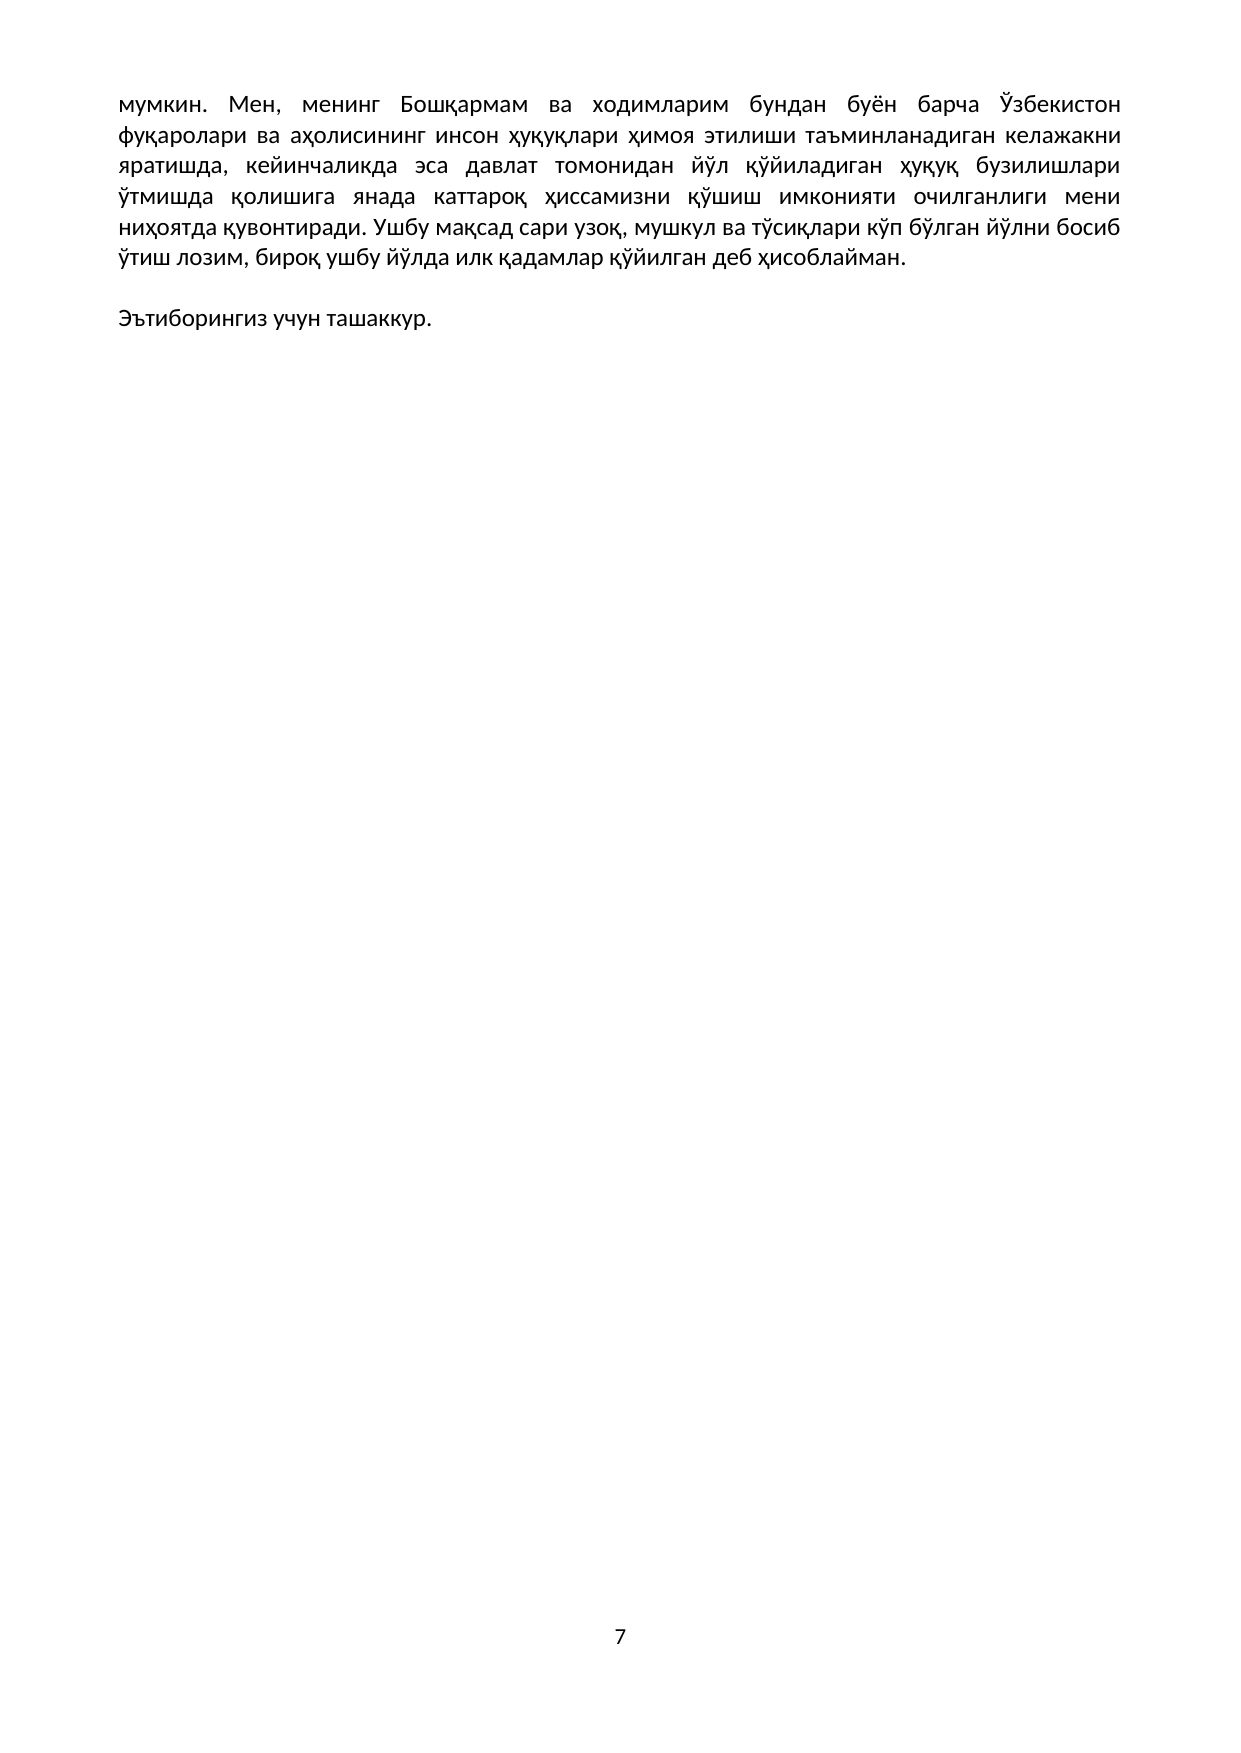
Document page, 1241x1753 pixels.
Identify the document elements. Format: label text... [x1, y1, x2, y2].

text Эътиборингиз учун ташаккур. [118, 302, 1122, 333]
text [118, 89, 1122, 272]
